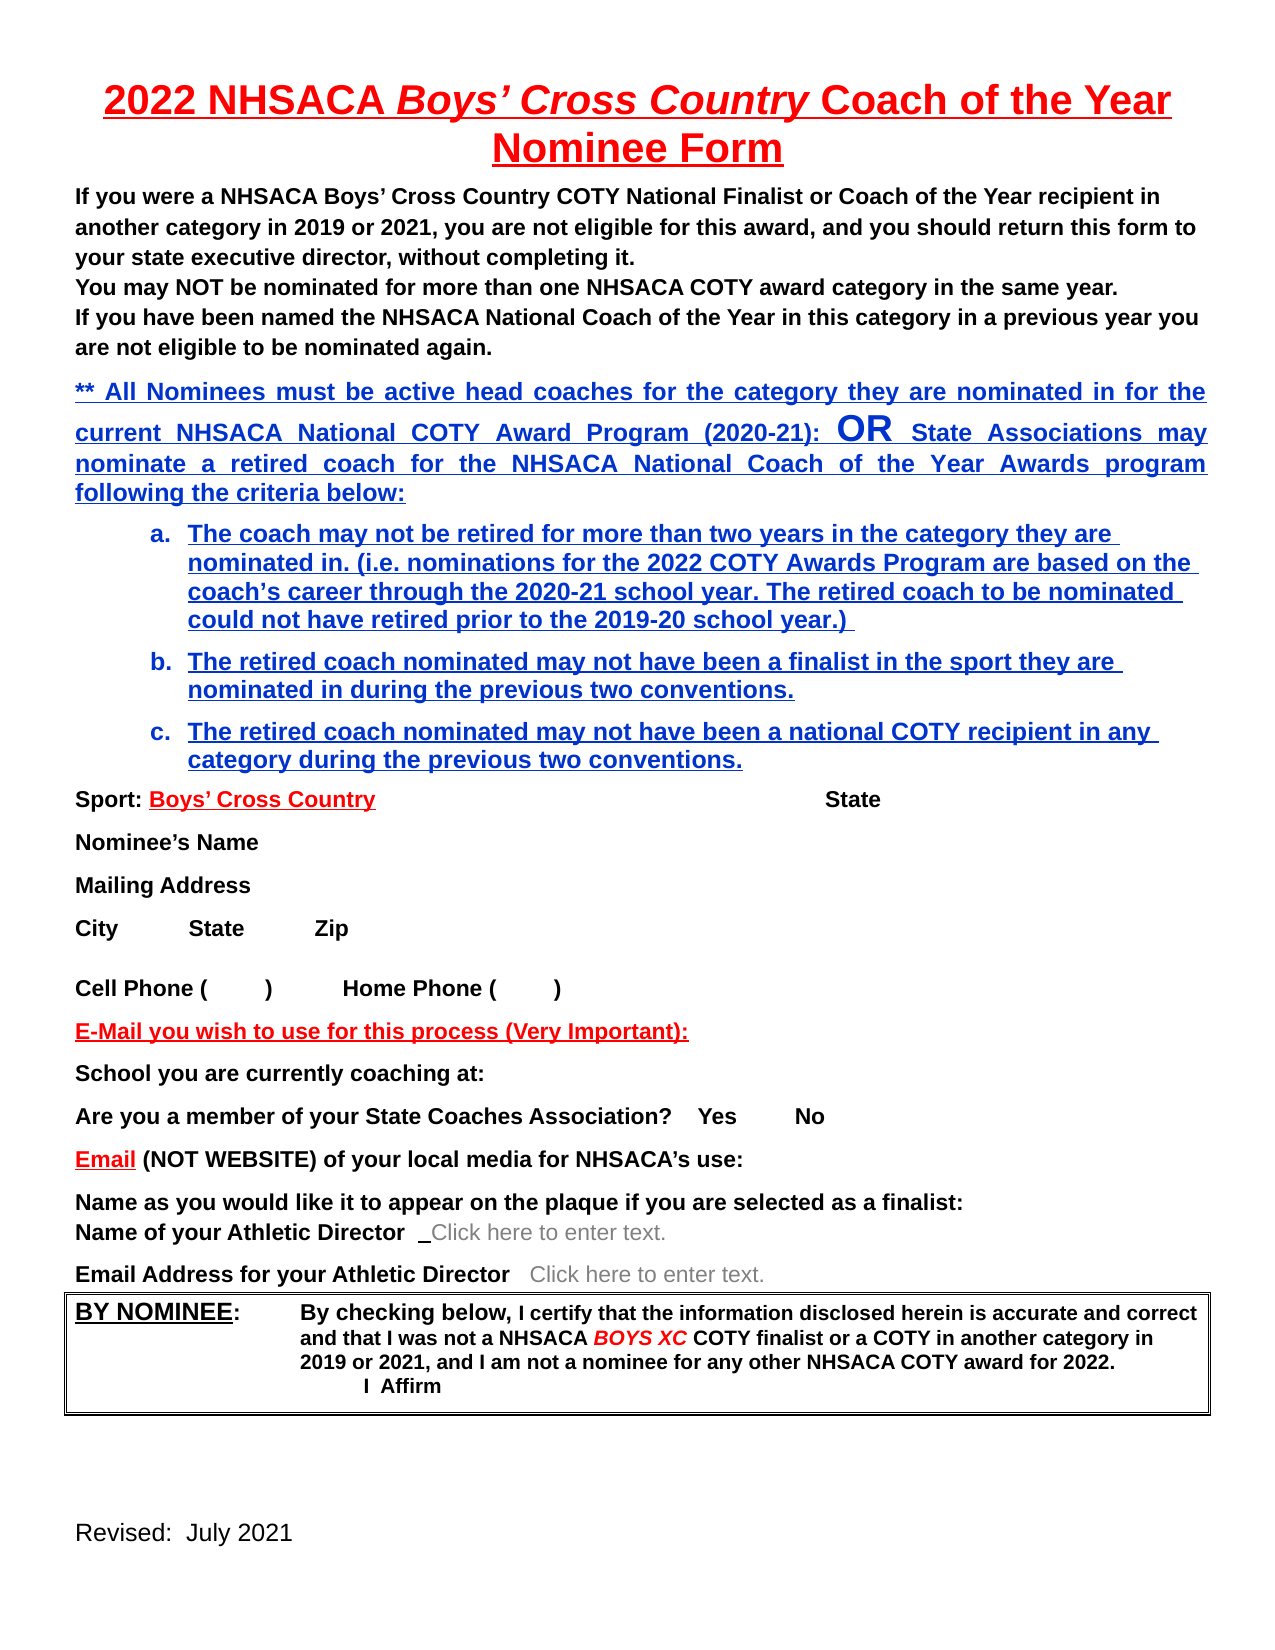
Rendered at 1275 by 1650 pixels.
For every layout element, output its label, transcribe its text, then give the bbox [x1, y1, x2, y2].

text 2022 NHSACA Boys’ Cross Country Coach of the Year Nominee Form [75, 75, 1200, 171]
text BY NOMINEE: By checking below, I certify that the information disclosed herein is accurate and correct and that I was not a NHSACA BOYS XC COTY finalist or a COTY in another category in 2019 or 2021, and I am not a nominee for any other NHSACA COTY award for 2022. I Affirm [67, 1295, 1208, 1412]
text Email Address for your Athletic Director [75, 1261, 1200, 1288]
text School you are currently coaching at: [75, 1060, 1200, 1087]
list The retired coach nominated may not have been a finalist in the sport they are nominated in during the previous two conventions. [150, 646, 1200, 704]
text Cell Phone ( ) Home Phone ( ) [75, 975, 1200, 1001]
text Mailing Address [75, 872, 1200, 898]
text City State Zip [75, 914, 1200, 941]
text Name as you would like it to appear on the plaque if you are selected as a finalist: Name of your Athletic Director [75, 1188, 1200, 1245]
text Sport: Boys’ Cross Country State [75, 786, 1200, 813]
text ** All Nominees must be active head coaches for the category they are nominated in for the current NHSACA National COTY Award Program (2020-21): OR State Associations may nominate a retired coach for the NHSACA National Coach of the Year Awards program following the criteria below: [75, 403, 1207, 443]
text ** All Nominees must be active head coaches for the category they are nominated in for the current NHSACA National COTY Award Program (2020-21): OR State Associations may nominate a retired coach for the NHSACA National Coach of the Year Awards program following the criteria below: [75, 377, 1207, 402]
text E-Mail you wish to use for this process (Very Important): [75, 1018, 1200, 1044]
text ** All Nominees must be active head coaches for the category they are nominated in for the current NHSACA National COTY Award Program (2020-21): OR State Associations may nominate a retired coach for the NHSACA National Coach of the Year Awards program following the criteria below: [75, 475, 1207, 506]
text If you were a NHSACA Boys’ Cross Country COTY National Finalist or Coach of the Year recipient in another category in 2019 or 2021, you are not eligible for this award, and you should return this form to your state executive director, without completing it. You may NOT be nominated for more than one NHSACA COTY award category in the same year. If you have been named the NHSACA National Coach of the Year in this category in a previous year you are not eligible to be nominated again. [75, 183, 1200, 361]
list The retired coach nominated may not have been a national COTY recipient in any category during the previous two conventions. [150, 716, 1200, 774]
text Email (NOT WEBSITE) of your local media for NHSACA’s use: [75, 1146, 1200, 1172]
text ** All Nominees must be active head coaches for the category they are nominated in for the current NHSACA National COTY Award Program (2020-21): OR State Associations may nominate a retired coach for the NHSACA National Coach of the Year Awards program following the criteria below: [75, 444, 1207, 474]
text Nominee’s Name [75, 829, 1200, 856]
list The coach may not be retired for more than two years in the category they are nominated in. (i.e. nominations for the 2022 COTY Awards Program are based on the coach’s career through the 2020-21 school year. The retired coach to be nominated could not have retired prior to the 2019-20 school year.) [150, 519, 1200, 634]
text Are you a member of your State Coaches Association? Yes No [75, 1103, 1200, 1129]
